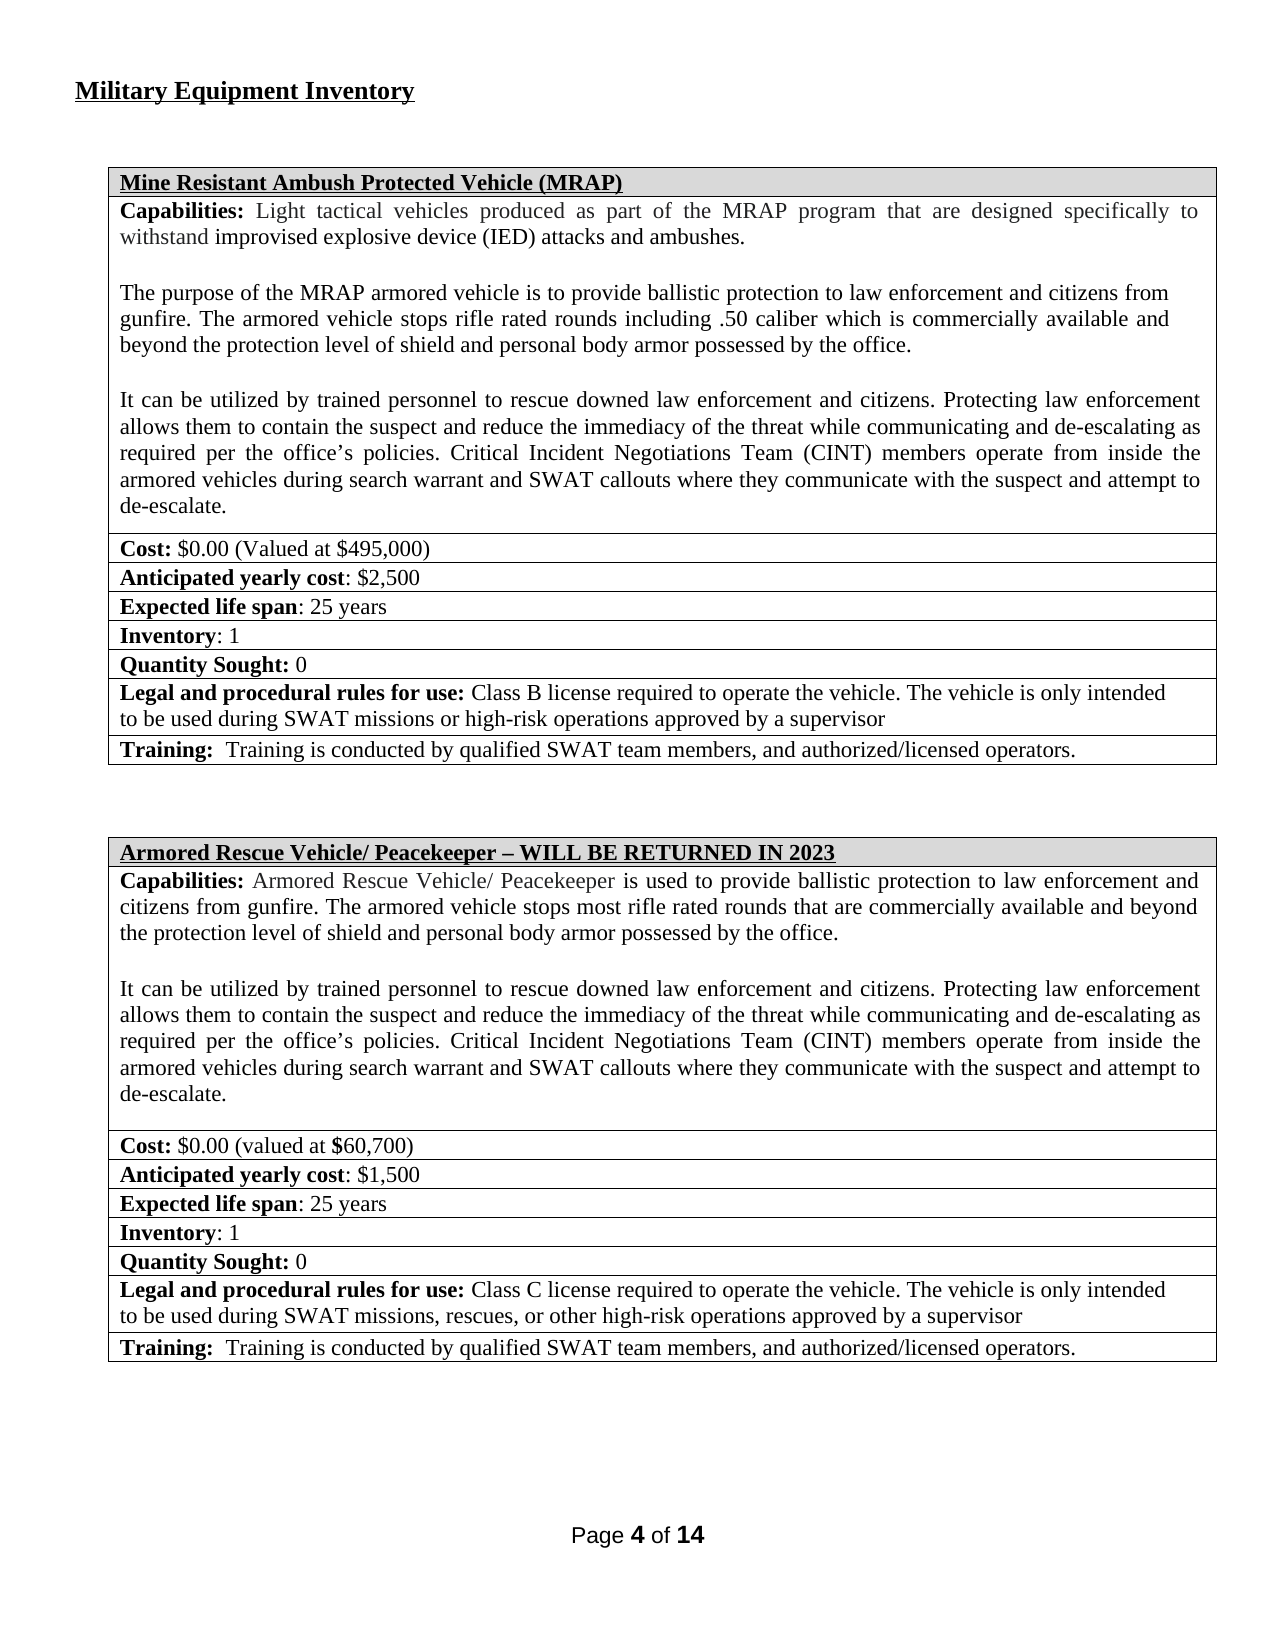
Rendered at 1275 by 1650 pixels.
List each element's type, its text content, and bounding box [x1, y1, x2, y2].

table_cell Training: Training is conducted by qualified SWAT team members, and authorized/licensed operators. [109, 1333, 1216, 1361]
table_cell Inventory: 1 [109, 621, 1216, 649]
table_cell Expected life span: 25 years [109, 1189, 1216, 1217]
table_cell Capabilities: Armored Rescue Vehicle/ Peacekeeper is used to provide ballistic protection to law enforcement and citizens from gunfire. The armored vehicle stops most rifle rated rounds that are commercially available and beyond the protection level of shield and personal body armor possessed by the office. It can be utilized by trained personnel to rescue downed law enforcement and citizens. Protecting law enforcement allows them to contain the suspect and reduce the immediacy of the threat while communicating and de-escalating as required per the office’s policies. Critical Incident Negotiations Team (CINT) members operate from inside the armored vehicles during search warrant and SWAT callouts where they communicate with the suspect and attempt to de-escalate. [109, 867, 1216, 1130]
table_cell Capabilities: Light tactical vehicles produced as part of the MRAP program that are designed specifically to withstand improvised explosive device (IED) attacks and ambushes. The purpose of the MRAP armored vehicle is to provide ballistic protection to law enforcement and citizens from gunfire. The armored vehicle stops rifle rated rounds including .50 caliber which is commercially available and beyond the protection level of shield and personal body armor possessed by the office. It can be utilized by trained personnel to rescue downed law enforcement and citizens. Protecting law enforcement allows them to contain the suspect and reduce the immediacy of the threat while communicating and de-escalating as required per the office’s policies. Critical Incident Negotiations Team (CINT) members operate from inside the armored vehicles during search warrant and SWAT callouts where they communicate with the suspect and attempt to de-escalate. [109, 197, 1216, 533]
table_header Armored Rescue Vehicle/ Peacekeeper – WILL BE RETURNED IN 2023 [109, 838, 1216, 866]
table_cell Cost: $0.00 (valued at $60,700) [109, 1131, 1216, 1159]
table_cell Legal and procedural rules for use: Class B license required to operate the vehicle. The vehicle is only intended to be used during SWAT missions or high-risk operations approved by a supervisor [109, 679, 1216, 734]
table_cell Anticipated yearly cost: $1,500 [109, 1160, 1216, 1188]
text Military Equipment Inventory [75, 75, 1200, 105]
table_header Mine Resistant Ambush Protected Vehicle (MRAP) [109, 168, 1216, 196]
table_cell Training: Training is conducted by qualified SWAT team members, and authorized/licensed operators. [109, 736, 1216, 763]
table_cell Inventory: 1 [109, 1218, 1216, 1246]
table_cell Expected life span: 25 years [109, 592, 1216, 620]
table_cell Cost: $0.00 (Valued at $495,000) [109, 534, 1216, 562]
table_cell Legal and procedural rules for use: Class C license required to operate the vehicle. The vehicle is only intended to be used during SWAT missions, rescues, or other high-risk operations approved by a supervisor [109, 1276, 1216, 1332]
table_cell Quantity Sought: 0 [109, 650, 1216, 678]
table_cell Quantity Sought: 0 [109, 1247, 1216, 1275]
table_cell Anticipated yearly cost: $2,500 [109, 563, 1216, 591]
